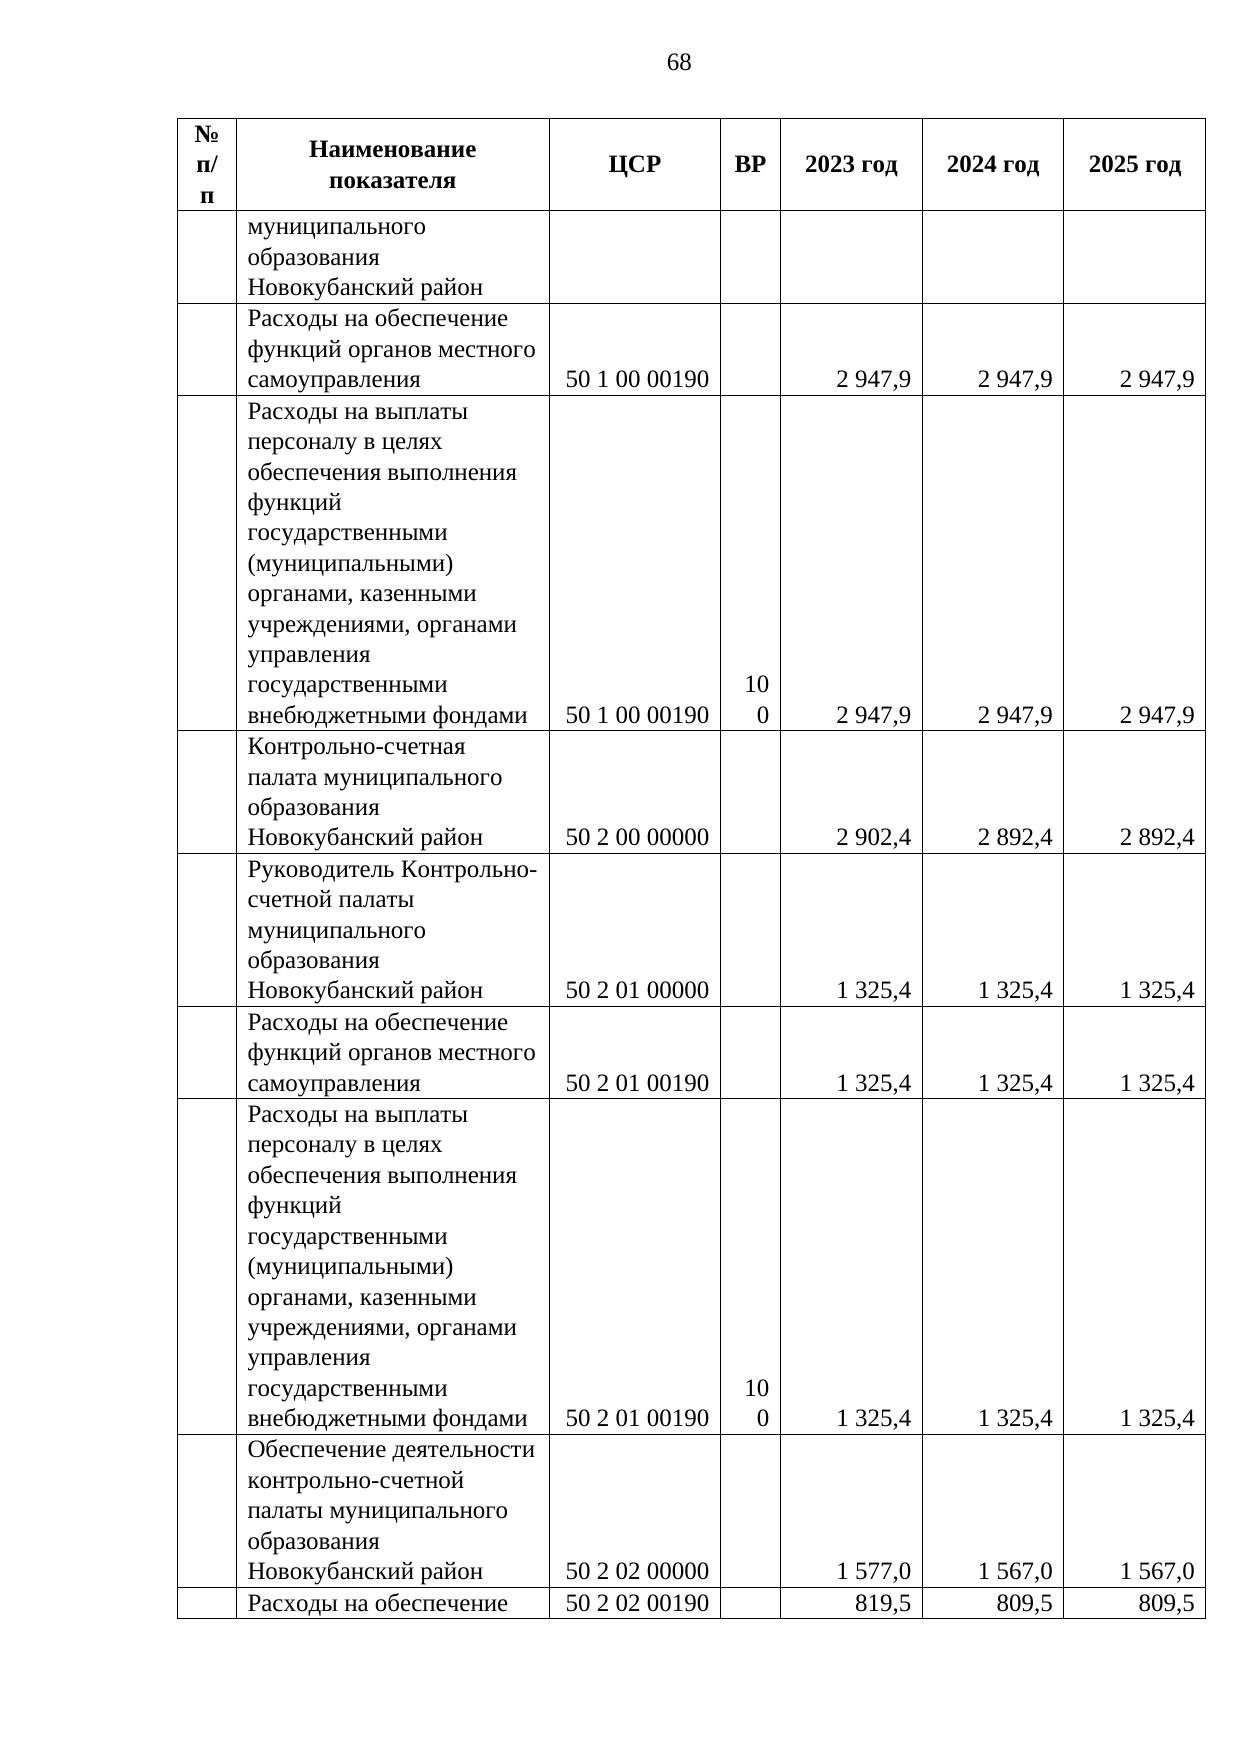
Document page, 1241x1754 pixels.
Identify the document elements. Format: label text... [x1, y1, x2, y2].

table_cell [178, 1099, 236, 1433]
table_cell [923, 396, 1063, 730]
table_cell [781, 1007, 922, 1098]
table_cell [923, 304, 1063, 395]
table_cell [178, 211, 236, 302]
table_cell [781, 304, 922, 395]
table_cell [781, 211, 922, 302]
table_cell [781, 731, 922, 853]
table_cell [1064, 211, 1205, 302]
table_header ЦСР [550, 119, 720, 210]
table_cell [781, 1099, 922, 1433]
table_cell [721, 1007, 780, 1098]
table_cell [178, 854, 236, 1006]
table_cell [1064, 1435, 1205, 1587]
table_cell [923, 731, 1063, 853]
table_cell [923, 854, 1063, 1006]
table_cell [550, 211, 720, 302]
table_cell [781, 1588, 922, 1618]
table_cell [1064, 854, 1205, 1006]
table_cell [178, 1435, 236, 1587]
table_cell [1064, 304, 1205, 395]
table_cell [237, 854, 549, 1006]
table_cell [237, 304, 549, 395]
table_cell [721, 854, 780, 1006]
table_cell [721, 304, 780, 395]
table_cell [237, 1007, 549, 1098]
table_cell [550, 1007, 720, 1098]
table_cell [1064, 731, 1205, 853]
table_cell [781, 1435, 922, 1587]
table_header 2025 год [1064, 119, 1205, 210]
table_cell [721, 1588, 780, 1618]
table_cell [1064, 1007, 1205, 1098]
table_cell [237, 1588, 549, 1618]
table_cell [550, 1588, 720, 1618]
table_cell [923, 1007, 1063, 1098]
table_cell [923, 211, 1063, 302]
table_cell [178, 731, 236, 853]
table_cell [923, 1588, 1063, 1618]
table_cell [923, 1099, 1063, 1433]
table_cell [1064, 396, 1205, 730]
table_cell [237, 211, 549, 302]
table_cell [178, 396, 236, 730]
table_header ВР [721, 119, 780, 210]
table_header № п/п [178, 119, 236, 210]
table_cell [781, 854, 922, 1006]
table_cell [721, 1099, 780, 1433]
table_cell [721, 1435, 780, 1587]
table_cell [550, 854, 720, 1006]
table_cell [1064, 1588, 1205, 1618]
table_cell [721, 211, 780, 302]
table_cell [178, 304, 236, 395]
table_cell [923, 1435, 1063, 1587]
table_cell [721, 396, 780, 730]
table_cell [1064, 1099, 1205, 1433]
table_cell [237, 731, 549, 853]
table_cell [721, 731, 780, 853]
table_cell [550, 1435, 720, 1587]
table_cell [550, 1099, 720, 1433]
table_header Наименование показателя [237, 119, 549, 210]
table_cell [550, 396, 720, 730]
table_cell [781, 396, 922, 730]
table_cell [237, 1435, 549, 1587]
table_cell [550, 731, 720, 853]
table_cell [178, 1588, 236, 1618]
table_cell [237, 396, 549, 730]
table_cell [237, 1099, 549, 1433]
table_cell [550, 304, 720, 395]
table_header 2024 год [923, 119, 1063, 210]
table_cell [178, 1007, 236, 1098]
table_header 2023 год [781, 119, 922, 210]
